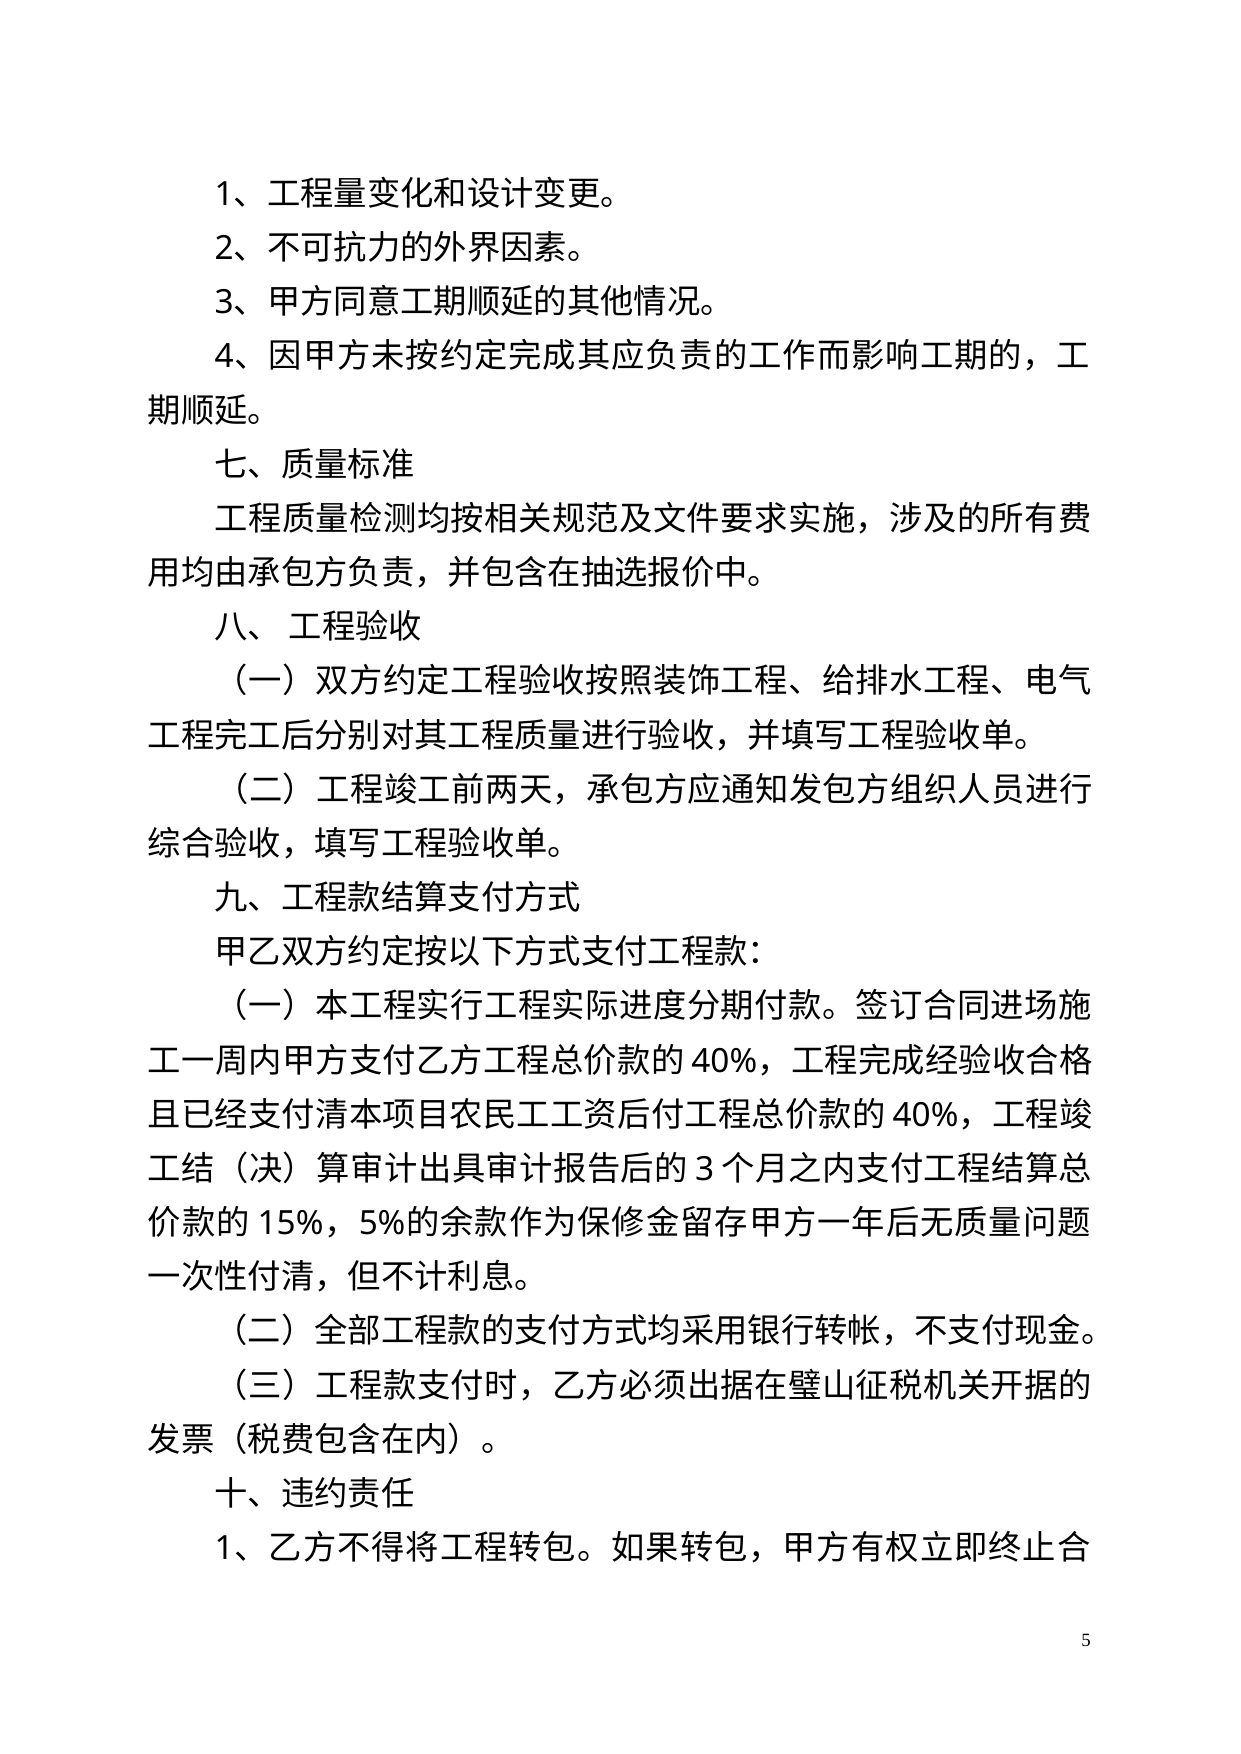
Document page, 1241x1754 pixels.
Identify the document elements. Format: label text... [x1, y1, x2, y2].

text 七、质量标准 [148, 433, 1092, 487]
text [148, 1516, 1092, 1570]
text （二）工程竣工前两天，承包方应通知发包方组织人员进行综合验收，填写工程验收单。 [148, 758, 1092, 866]
text 1、工程量变化和设计变更。 [148, 162, 1092, 216]
text （三）工程款支付时，乙方必须出据在璧山征税机关开据的发票（税费包含在内）。 [148, 1354, 1092, 1462]
text 3、甲方同意工期顺延的其他情况。 [148, 270, 1092, 324]
text 八、 工程验收 [148, 595, 1092, 649]
text （一）本工程实行工程实际进度分期付款。签订合同进场施工一周内甲方支付乙方工程总价款的40%，工程完成经验收合格且已经支付清本项目农民工工资后付工程总价款的40%，工程竣工结（决）算审计出具审计报告后的3个月之内支付工程结算总价款的15%，5%的余款作为保修金留存甲方一年后无质量问题一次性付清，但不计利息。 [148, 974, 1092, 1299]
text （一）双方约定工程验收按照装饰工程、给排水工程、电气工程完工后分别对其工程质量进行验收，并填写工程验收单。 [148, 649, 1092, 758]
text 2、不可抗力的外界因素。 [148, 216, 1092, 270]
text （二）全部工程款的支付方式均采用银行转帐，不支付现金。 [148, 1299, 1092, 1354]
text 十、违约责任 [148, 1462, 1092, 1516]
text 工程质量检测均按相关规范及文件要求实施，涉及的所有费用均由承包方负责，并包含在抽选报价中。 [148, 487, 1092, 595]
text 九、工程款结算支付方式 [148, 866, 1092, 920]
text 甲乙双方约定按以下方式支付工程款： [148, 920, 1092, 974]
text 4、因甲方未按约定完成其应负责的工作而影响工期的，工期顺延。 [148, 324, 1092, 433]
